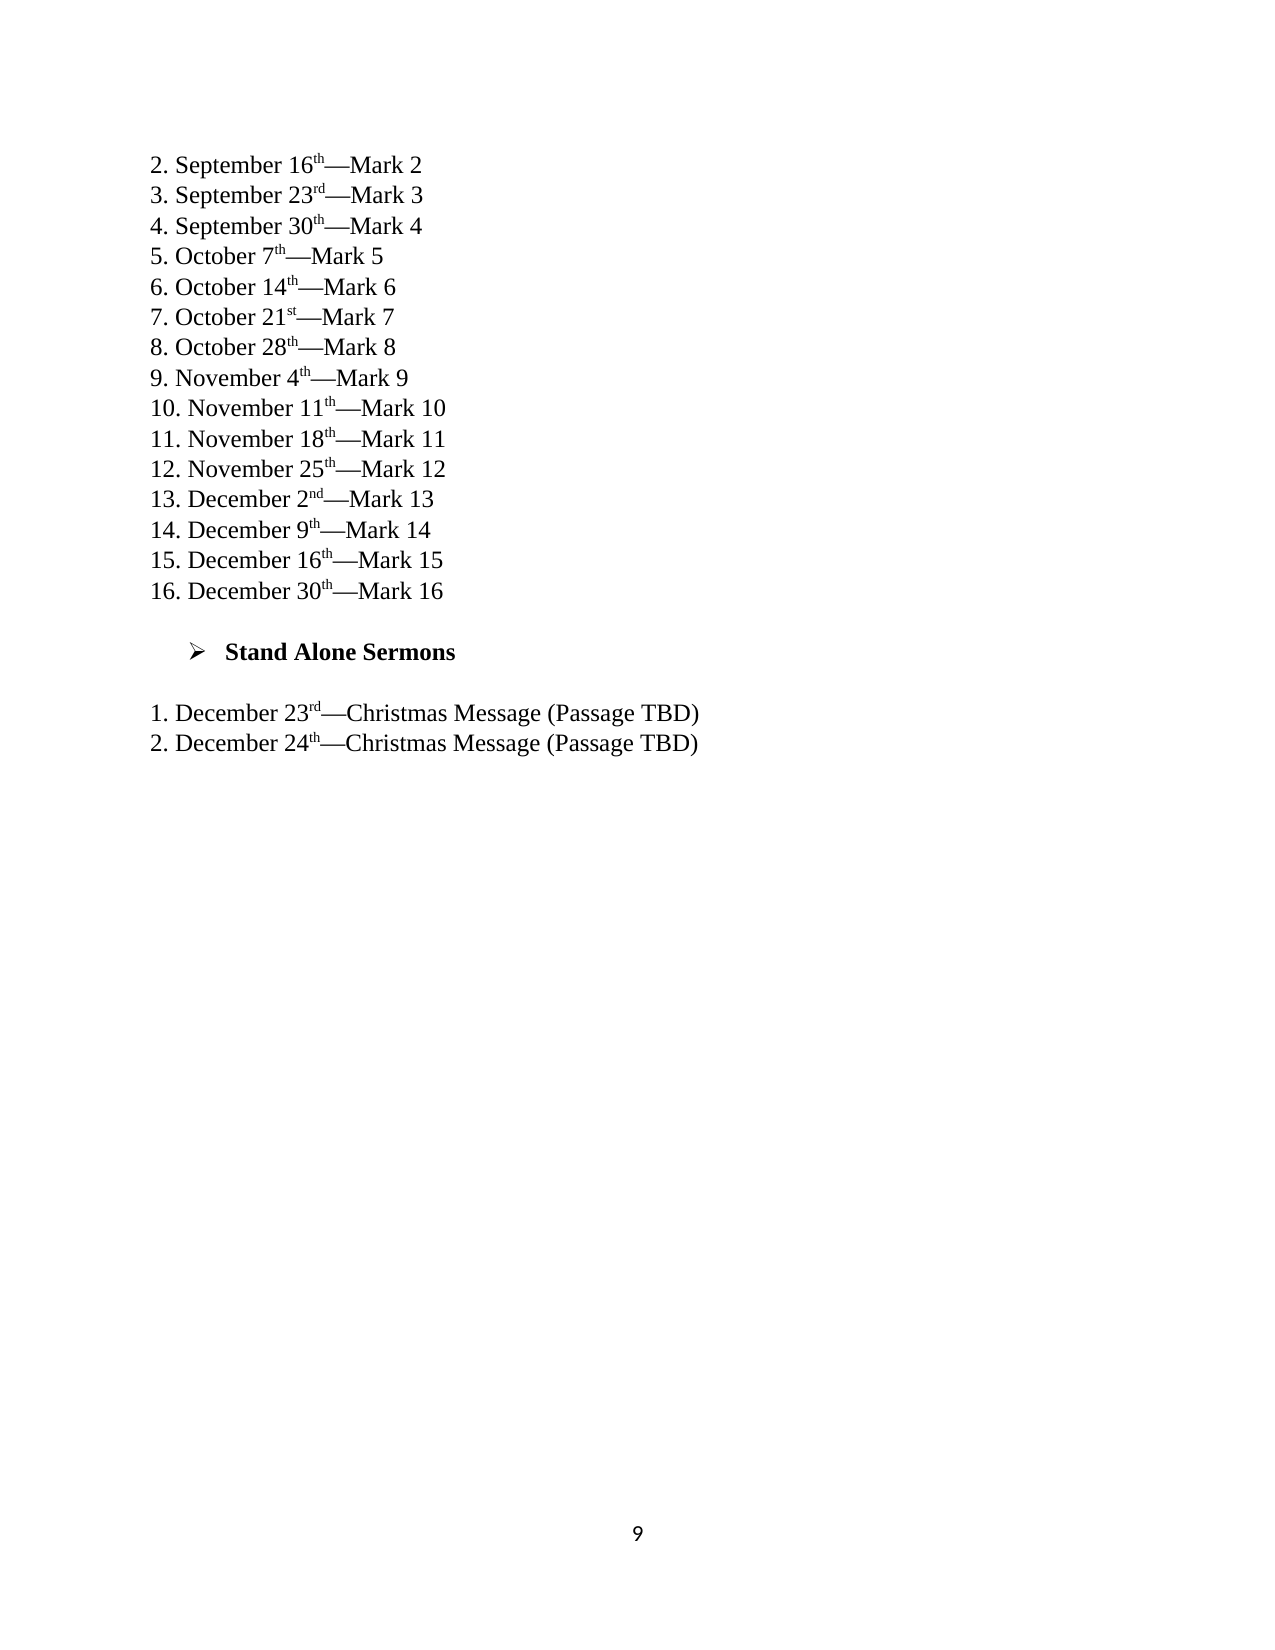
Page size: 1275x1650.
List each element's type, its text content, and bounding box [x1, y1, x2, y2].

text 12. November 25th—Mark 12 [150, 454, 1125, 483]
text 6. October 14th—Mark 6 [150, 272, 1125, 300]
text 11. November 18th—Mark 11 [150, 424, 1125, 452]
text 2. September 16th—Mark 2 [150, 150, 1125, 179]
text 13. December 2nd—Mark 13 [150, 484, 1125, 513]
text 7. October 21st—Mark 7 [150, 302, 1125, 331]
text 5. October 7th—Mark 5 [150, 241, 1125, 270]
text 16. December 30th—Mark 16 [150, 576, 1125, 604]
text 1. December 23rd—Christmas Message (Passage TBD) [150, 698, 1125, 727]
text 14. December 9th—Mark 14 [150, 515, 1125, 544]
list Stand Alone Sermons [187, 637, 1125, 665]
text 3. September 23rd—Mark 3 [150, 180, 1125, 209]
text 4. September 30th—Mark 4 [150, 211, 1125, 239]
text 9. November 4th—Mark 9 [150, 363, 1125, 392]
text 2. December 24th—Christmas Message (Passage TBD) [150, 728, 1125, 757]
text 8. October 28th—Mark 8 [150, 332, 1125, 361]
text 10. November 11th—Mark 10 [150, 393, 1125, 422]
text 15. December 16th—Mark 15 [150, 545, 1125, 574]
